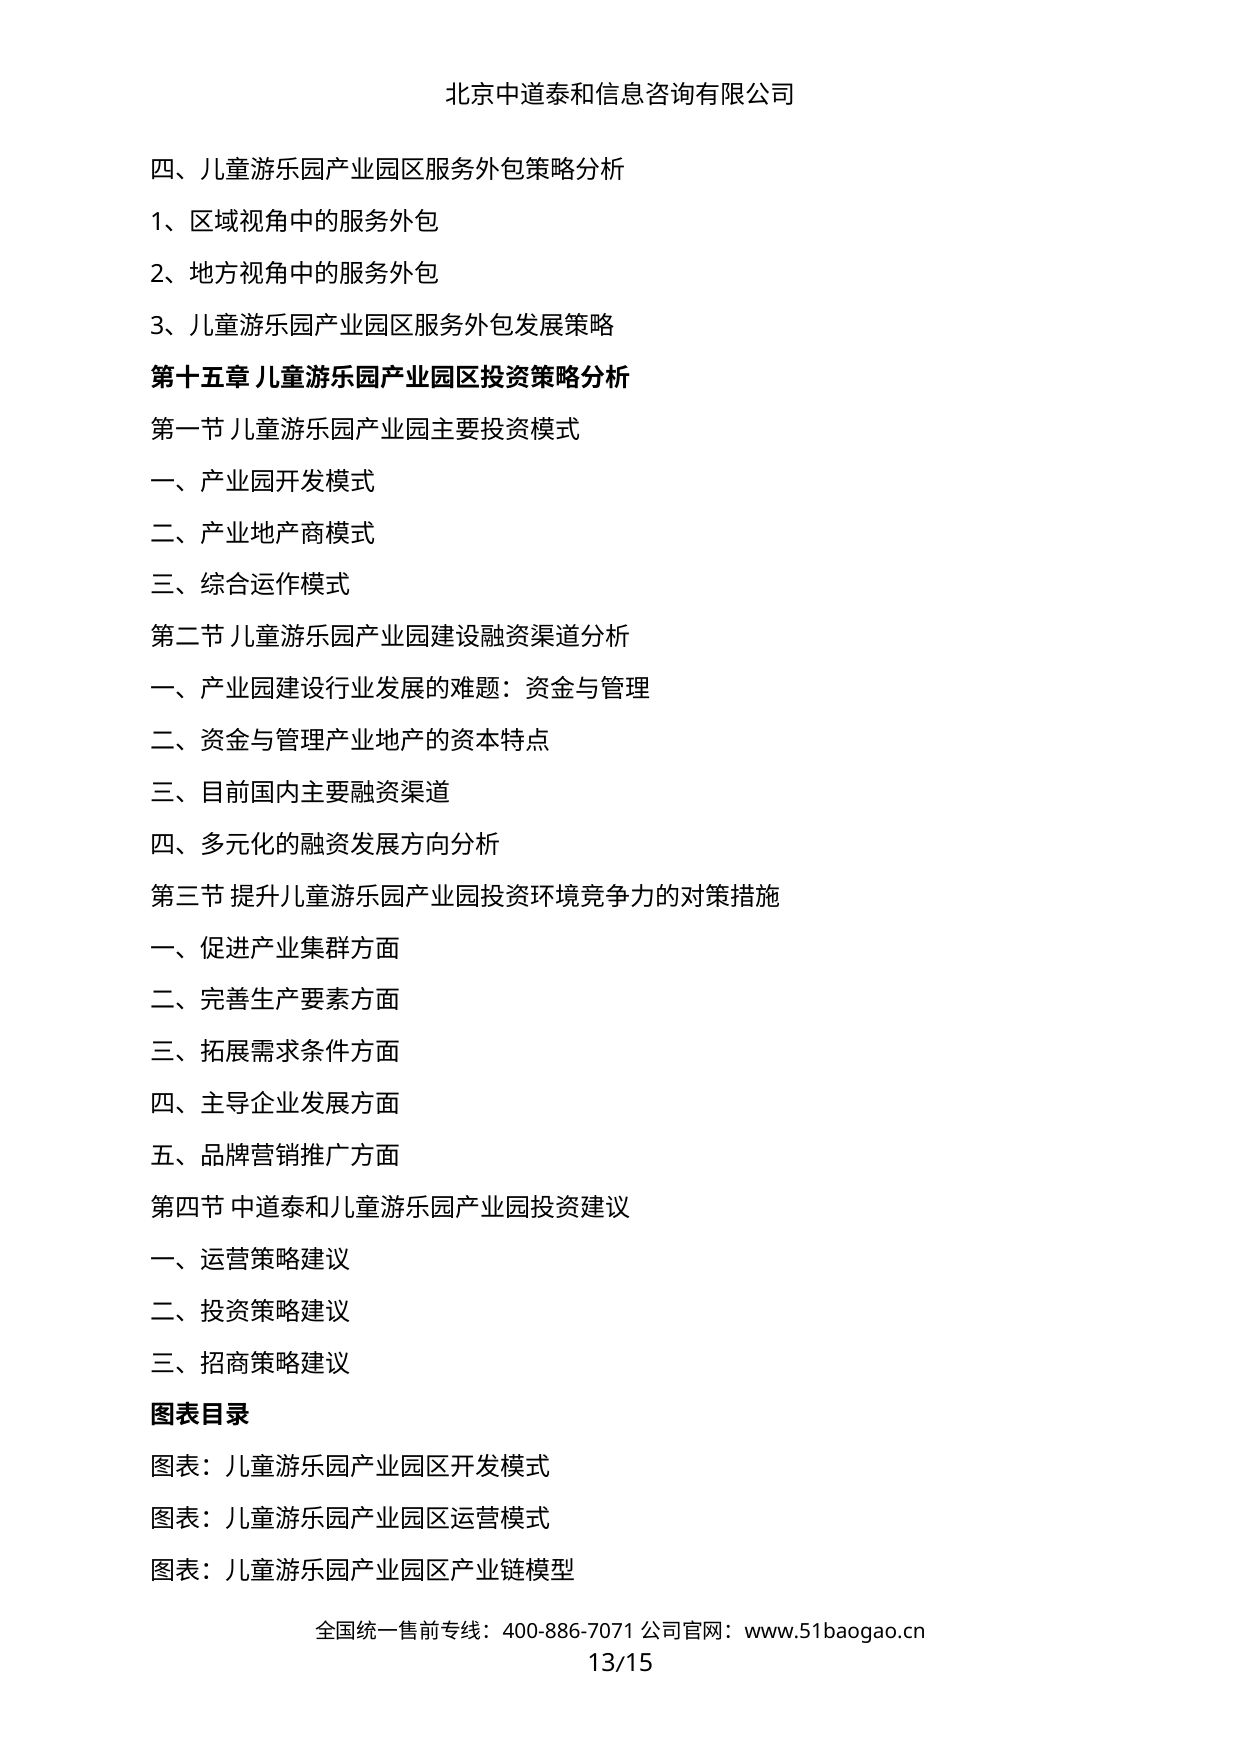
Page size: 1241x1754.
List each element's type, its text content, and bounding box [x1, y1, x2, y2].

text 图表：儿童游乐园产业园区开发模式 [150, 1447, 1090, 1483]
text 四、儿童游乐园产业园区服务外包策略分析 [150, 150, 1090, 186]
text 第三节 提升儿童游乐园产业园投资环境竞争力的对策措施 [150, 876, 1090, 912]
text 二、产业地产商模式 [150, 513, 1090, 549]
text 3、儿童游乐园产业园区服务外包发展策略 [150, 306, 1090, 342]
text 三、拓展需求条件方面 [150, 1032, 1090, 1068]
text 第一节 儿童游乐园产业园主要投资模式 [150, 409, 1090, 446]
text 一、运营策略建议 [150, 1239, 1090, 1276]
text 2、地方视角中的服务外包 [150, 254, 1090, 290]
text 二、完善生产要素方面 [150, 980, 1090, 1016]
text 三、综合运作模式 [150, 565, 1090, 601]
text 第二节 儿童游乐园产业园建设融资渠道分析 [150, 617, 1090, 653]
text 1、区域视角中的服务外包 [150, 202, 1090, 238]
text 一、产业园开发模式 [150, 461, 1090, 497]
text 二、投资策略建议 [150, 1291, 1090, 1327]
text 图表：儿童游乐园产业园区运营模式 [150, 1499, 1090, 1535]
text 二、资金与管理产业地产的资本特点 [150, 721, 1090, 757]
text 四、主导企业发展方面 [150, 1084, 1090, 1120]
text 第四节 中道泰和儿童游乐园产业园投资建议 [150, 1187, 1090, 1224]
text 三、招商策略建议 [150, 1343, 1090, 1379]
text 三、目前国内主要融资渠道 [150, 772, 1090, 809]
text 一、促进产业集群方面 [150, 928, 1090, 964]
text 五、品牌营销推广方面 [150, 1136, 1090, 1172]
text 第十五章 儿童游乐园产业园区投资策略分析 [150, 357, 1090, 394]
text 一、产业园建设行业发展的难题：资金与管理 [150, 669, 1090, 705]
text 图表目录 [150, 1395, 1090, 1431]
text 图表：儿童游乐园产业园区产业链模型 [150, 1551, 1090, 1587]
text 四、多元化的融资发展方向分析 [150, 824, 1090, 861]
